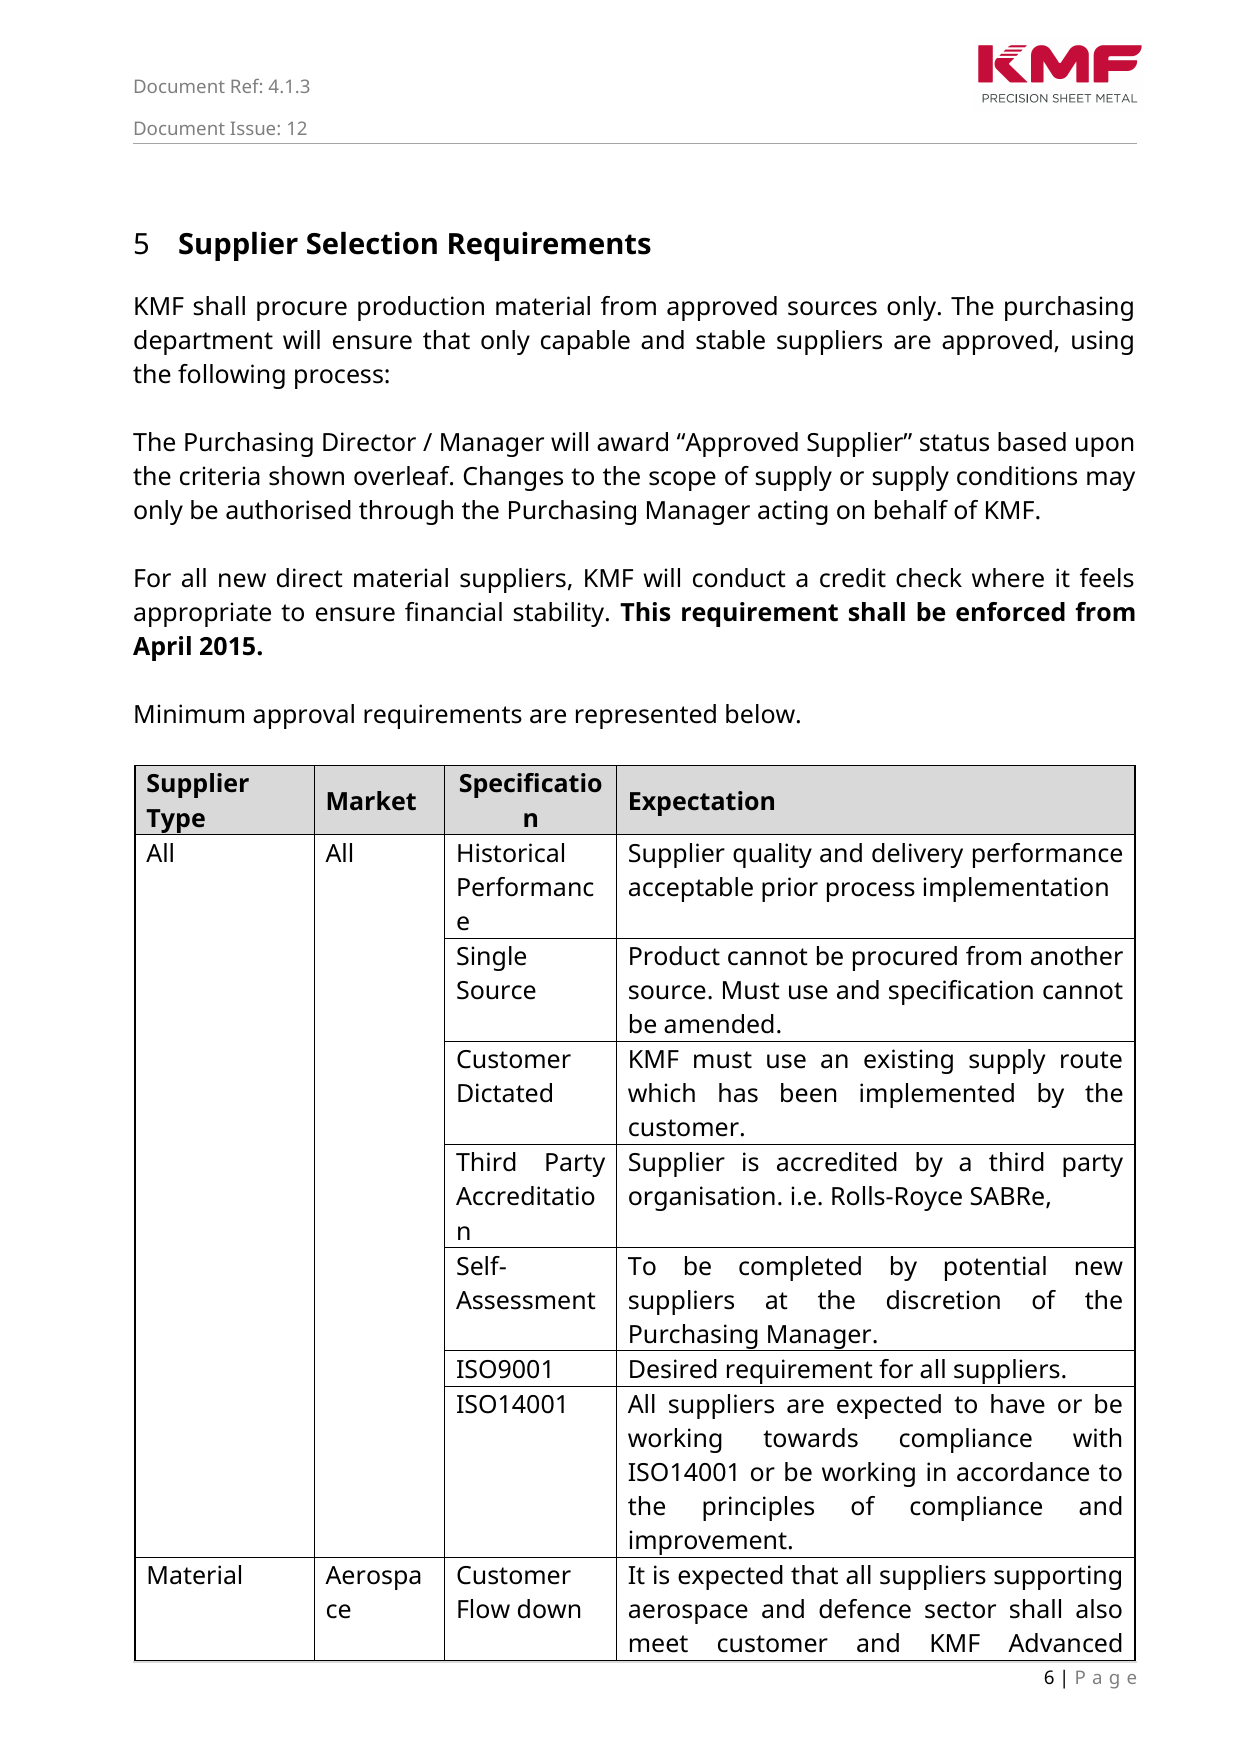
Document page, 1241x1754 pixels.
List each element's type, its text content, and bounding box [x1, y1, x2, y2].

table_cell Historical Performance [445, 835, 616, 937]
table_cell Desired requirement for all suppliers. [617, 1351, 1134, 1386]
table_cell Single Source [445, 939, 616, 1041]
table_cell Product cannot be procured from another source. Must use and specification cannot be amended. [617, 939, 1134, 1041]
table_cell Customer Dictated [445, 1042, 616, 1144]
table_header Expectation [617, 766, 1134, 834]
text KMF shall procure production material from approved sources only. The purchasing department will ensure that only capable and stable suppliers are approved, using the following process: [133, 288, 1137, 390]
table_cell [617, 1558, 1134, 1660]
table_cell All [315, 835, 444, 1557]
table_cell To be completed by potential new suppliers at the discretion of the Purchasing Manager. [617, 1248, 1134, 1350]
table_header Market [315, 766, 444, 834]
text For all new direct material suppliers, KMF will conduct a credit check where it feels appropriate to ensure financial stability. This requirement shall be enforced from April 2015. [133, 561, 1137, 663]
table_cell Aerospace [315, 1558, 444, 1660]
table_cell All [136, 835, 314, 1557]
table_cell Self-Assessment [445, 1248, 616, 1350]
table_cell All suppliers are expected to have or be working towards compliance with ISO14001 or be working in accordance to the principles of compliance and improvement. [617, 1387, 1134, 1557]
table_cell Supplier is accredited by a third party organisation. i.e. Rolls-Royce SABRe, [617, 1145, 1134, 1247]
table_header Specification [445, 766, 616, 834]
text The Purchasing Director / Manager will award “Approved Supplier” status based upon the criteria shown overleaf. Changes to the scope of supply or supply conditions may only be authorised through the Purchasing Manager acting on behalf of KMF. [133, 424, 1137, 527]
table_cell Material [136, 1558, 314, 1660]
table_cell ISO14001 [445, 1387, 616, 1557]
table_cell Customer Flow down [445, 1558, 616, 1660]
table_header Supplier Type [136, 766, 314, 834]
text Minimum approval requirements are represented below. [133, 697, 1137, 731]
subtitle Supplier Selection Requirements [133, 223, 1137, 263]
table_cell Third Party Accreditation [445, 1145, 616, 1247]
picture [973, 37, 1145, 111]
table_cell KMF must use an existing supply route which has been implemented by the customer. [617, 1042, 1134, 1144]
table_cell Supplier quality and delivery performance acceptable prior process implementation [617, 835, 1134, 937]
table_cell ISO9001 [445, 1351, 616, 1386]
